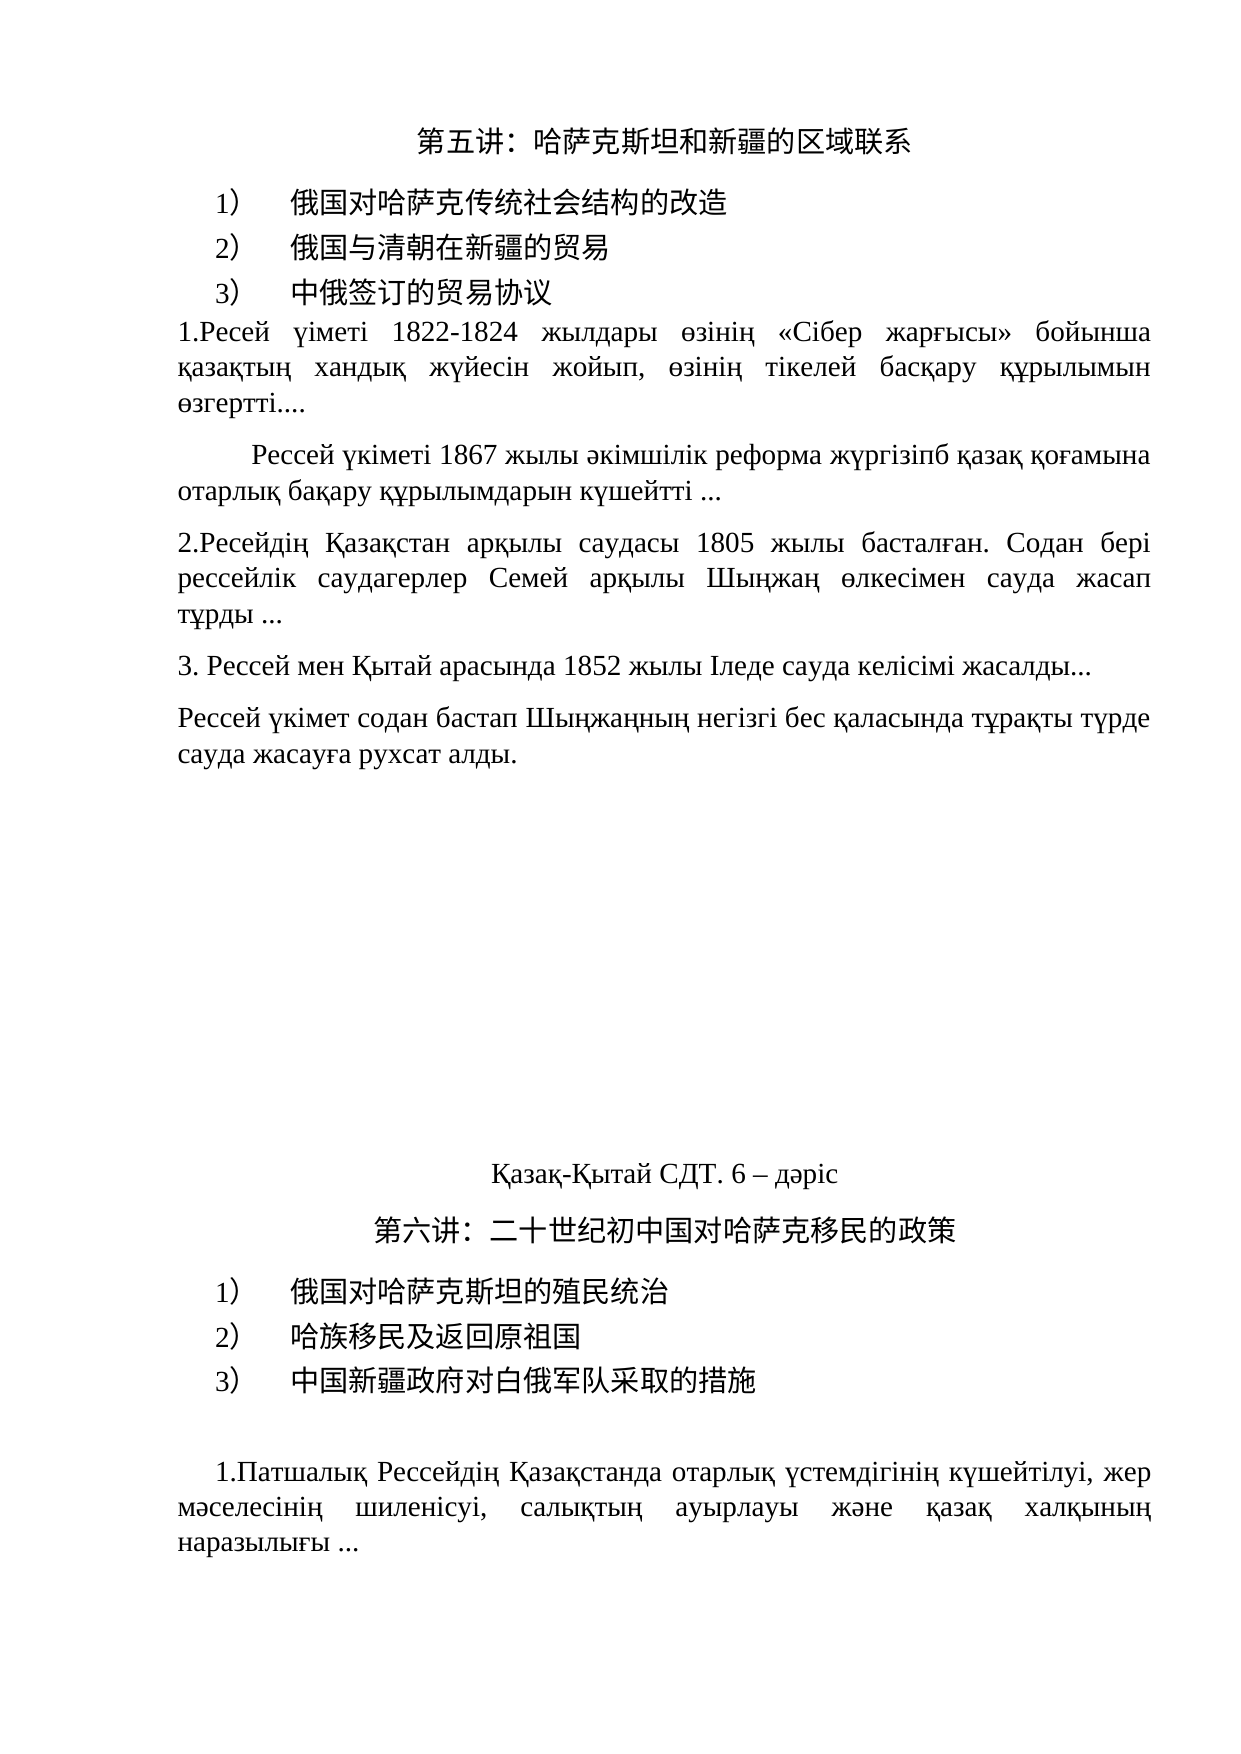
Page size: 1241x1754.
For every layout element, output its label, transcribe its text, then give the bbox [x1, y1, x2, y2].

text Рессей үкімет содан бастап Шыңжаңның негізгі бес қаласында тұрақты түрде сауда жасауға рухсат алды. [177, 700, 1152, 769]
list 中国新疆政府对白俄军队采取的措施 [215, 1357, 1152, 1400]
text Қазақ-Қытай СДТ. 6 – дәріс [177, 1156, 1152, 1189]
text Рессей үкіметі 1867 жылы әкімшілік реформа жүргізіпб қазақ қоғамына отарлық бақару құрылымдарын күшейтті ... [177, 437, 1152, 506]
text 3. Рессей мен Қытай арасында 1852 жылы Іледе сауда келісімі жасалды... [177, 648, 1152, 682]
list 俄国与清朝在新疆的贸易 [215, 224, 1152, 267]
text 1.Патшалық Рессейдің Қазақстанда отарлық үстемдігінің күшейтілуі, жер мәселесінің шиленісуі, салықтың ауырлауы және қазақ халқының наразылығы ... [177, 1454, 1152, 1558]
text 第五讲：哈萨克斯坦和新疆的区域联系 [177, 118, 1152, 160]
text 第六讲：二十世纪初中国对哈萨克移民的政策 [177, 1208, 1152, 1250]
list 哈族移民及返回原祖国 [215, 1313, 1152, 1355]
text 1.Ресей үіметі 1822-1824 жылдары өзінің «Сібер жарғысы» бойынша қазақтың хандық жүйесін жойып, өзінің тікелей басқару құрылымын өзгертті.... [177, 314, 1152, 418]
text 2.Ресейдің Қазақстан арқылы саудасы 1805 жылы басталған. Содан бері рессейлік саудагерлер Семей арқылы Шыңжаң өлкесімен сауда жасап тұрды ... [177, 525, 1152, 629]
list 俄国对哈萨克斯坦的殖民统治 [215, 1269, 1152, 1311]
list 俄国对哈萨克传统社会结构的改造 [215, 179, 1152, 222]
list 中俄签订的贸易协议 [215, 269, 1152, 311]
